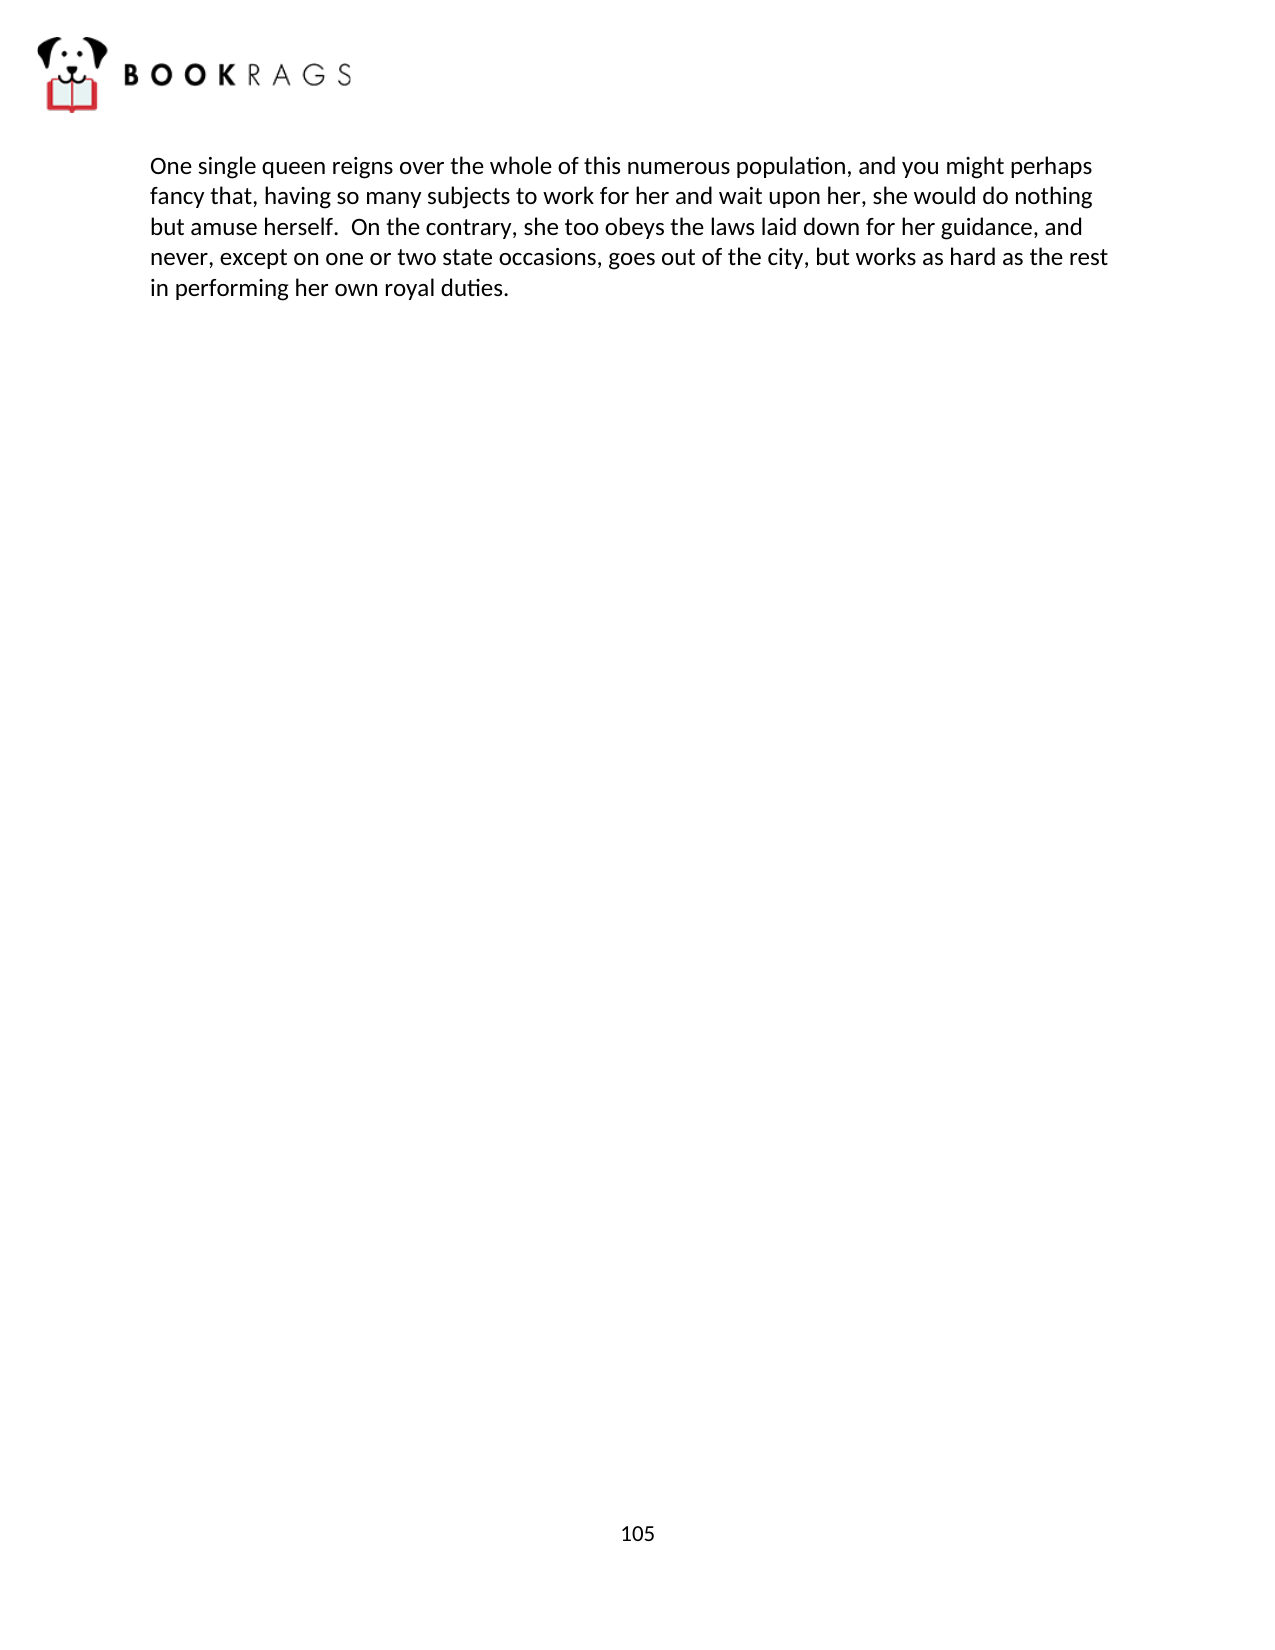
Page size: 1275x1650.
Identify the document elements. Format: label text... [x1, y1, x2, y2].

text One single queen reigns over the whole of this numerous population, and you might perhaps fancy that, having so many subjects to work for her and wait upon her, she would do nothing but amuse herself. On the contrary, she too obeys the laws laid down for her guidance, and never, except on one or two state occasions, goes out of the city, but works as hard as the rest in performing her own royal duties. [150, 150, 1125, 303]
picture [37, 37, 351, 113]
